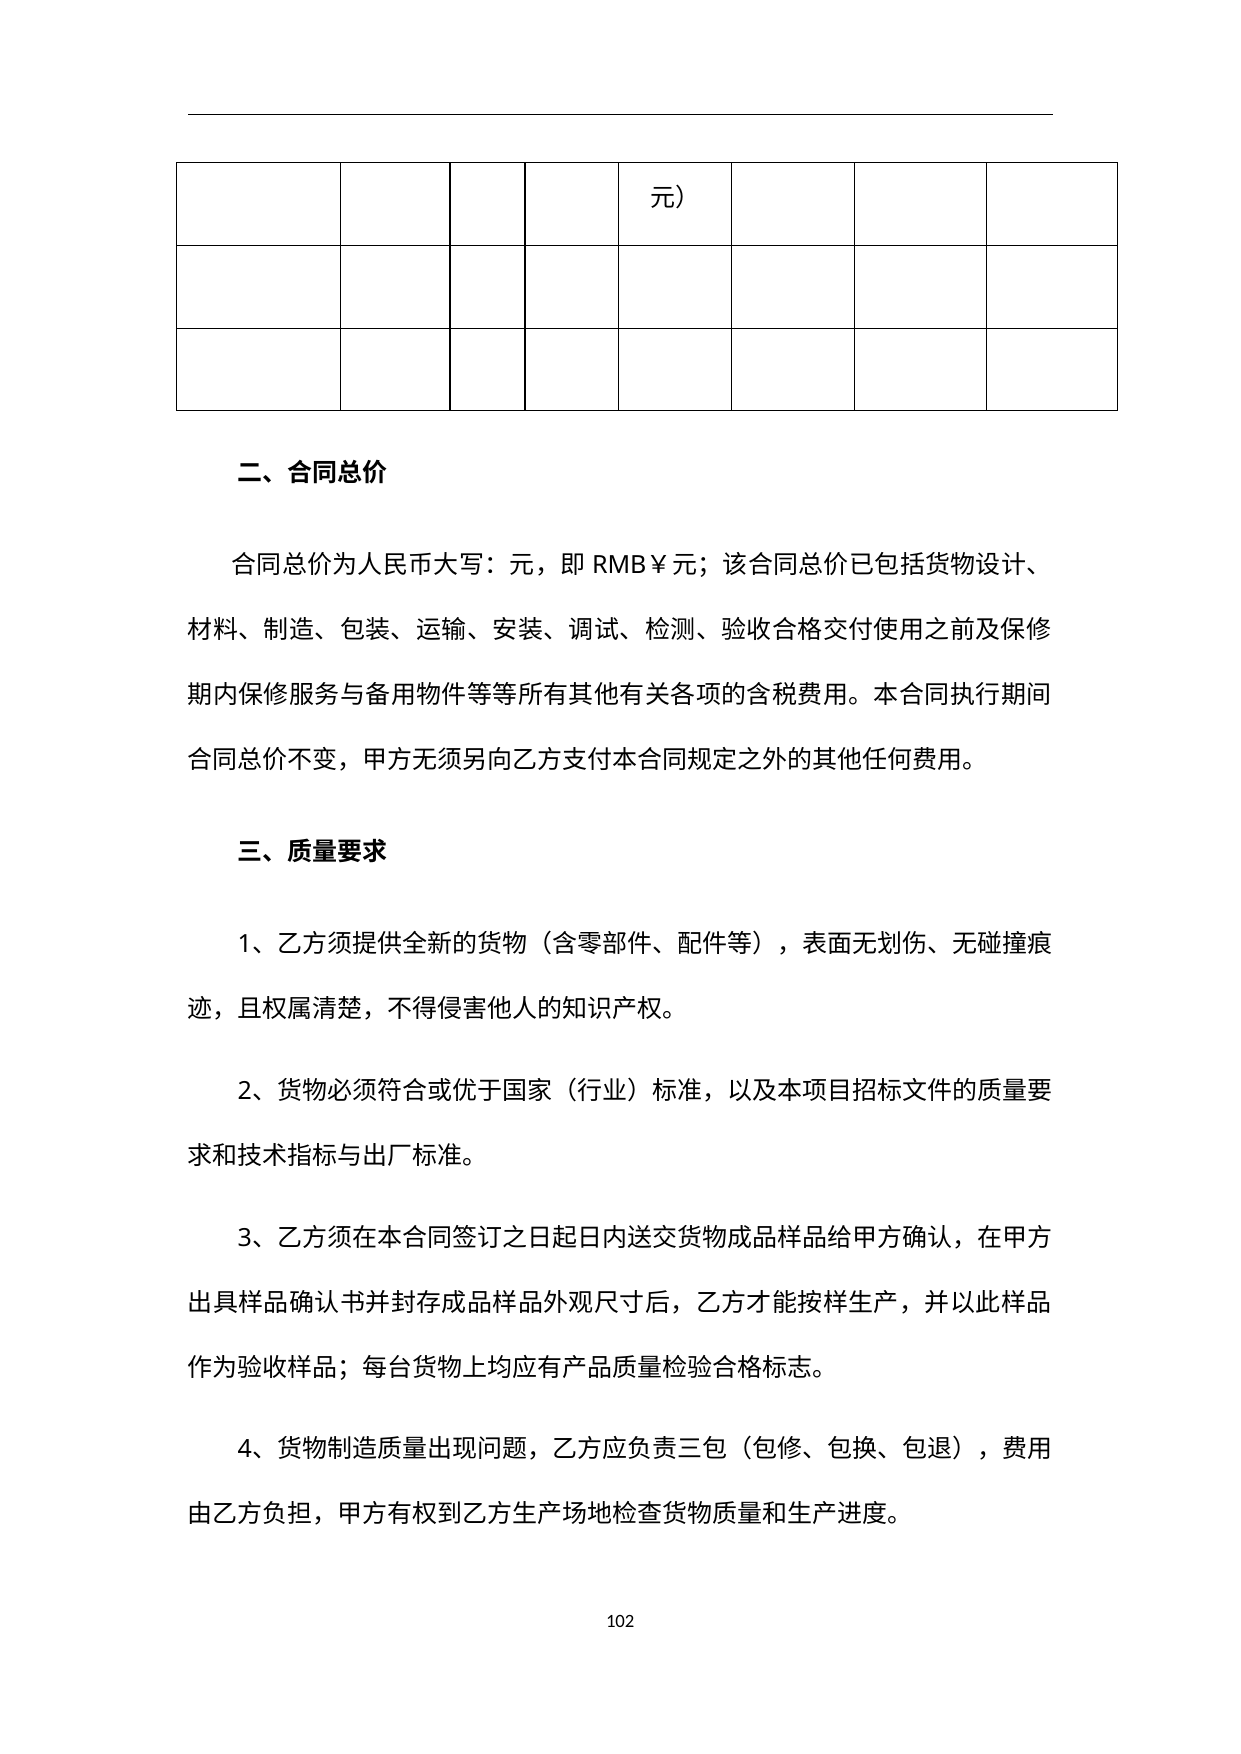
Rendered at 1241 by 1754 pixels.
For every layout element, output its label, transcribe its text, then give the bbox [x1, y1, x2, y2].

text 合同总价为人民币大写：元，即RMB￥元；该合同总价已包括货物设计、材料、制造、包装、运输、安装、调试、检测、验收合格交付使用之前及保修期内保修服务与备用物件等等所有其他有关各项的含税费用。本合同执行期间合同总价不变，甲方无须另向乙方支付本合同规定之外的其他任何费用。 [187, 530, 1053, 790]
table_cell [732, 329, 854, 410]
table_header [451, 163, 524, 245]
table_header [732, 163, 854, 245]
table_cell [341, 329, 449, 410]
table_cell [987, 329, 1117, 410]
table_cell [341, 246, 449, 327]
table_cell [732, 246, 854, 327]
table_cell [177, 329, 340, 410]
text 3、乙方须在本合同签订之日起日内送交货物成品样品给甲方确认，在甲方出具样品确认书并封存成品样品外观尺寸后，乙方才能按样生产，并以此样品作为验收样品；每台货物上均应有产品质量检验合格标志。 [187, 1203, 1053, 1398]
text 2、货物必须符合或优于国家（行业）标准，以及本项目招标文件的质量要求和技术指标与出厂标准。 [187, 1056, 1053, 1186]
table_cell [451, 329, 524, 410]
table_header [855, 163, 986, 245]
subtitle 二、合同总价 [187, 438, 1053, 503]
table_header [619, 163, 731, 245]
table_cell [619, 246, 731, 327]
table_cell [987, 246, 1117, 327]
text 1、乙方须提供全新的货物（含零部件、配件等），表面无划伤、无碰撞痕迹，且权属清楚，不得侵害他人的知识产权。 [187, 909, 1053, 1039]
text 4、货物制造质量出现问题，乙方应负责三包（包修、包换、包退），费用由乙方负担，甲方有权到乙方生产场地检查货物质量和生产进度。 [187, 1414, 1053, 1544]
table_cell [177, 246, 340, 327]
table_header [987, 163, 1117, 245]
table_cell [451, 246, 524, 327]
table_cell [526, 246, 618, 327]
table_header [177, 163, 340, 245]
subtitle 三、质量要求 [187, 817, 1053, 882]
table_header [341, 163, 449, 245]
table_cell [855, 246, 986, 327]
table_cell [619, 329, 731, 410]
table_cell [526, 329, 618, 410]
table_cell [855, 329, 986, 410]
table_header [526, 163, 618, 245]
